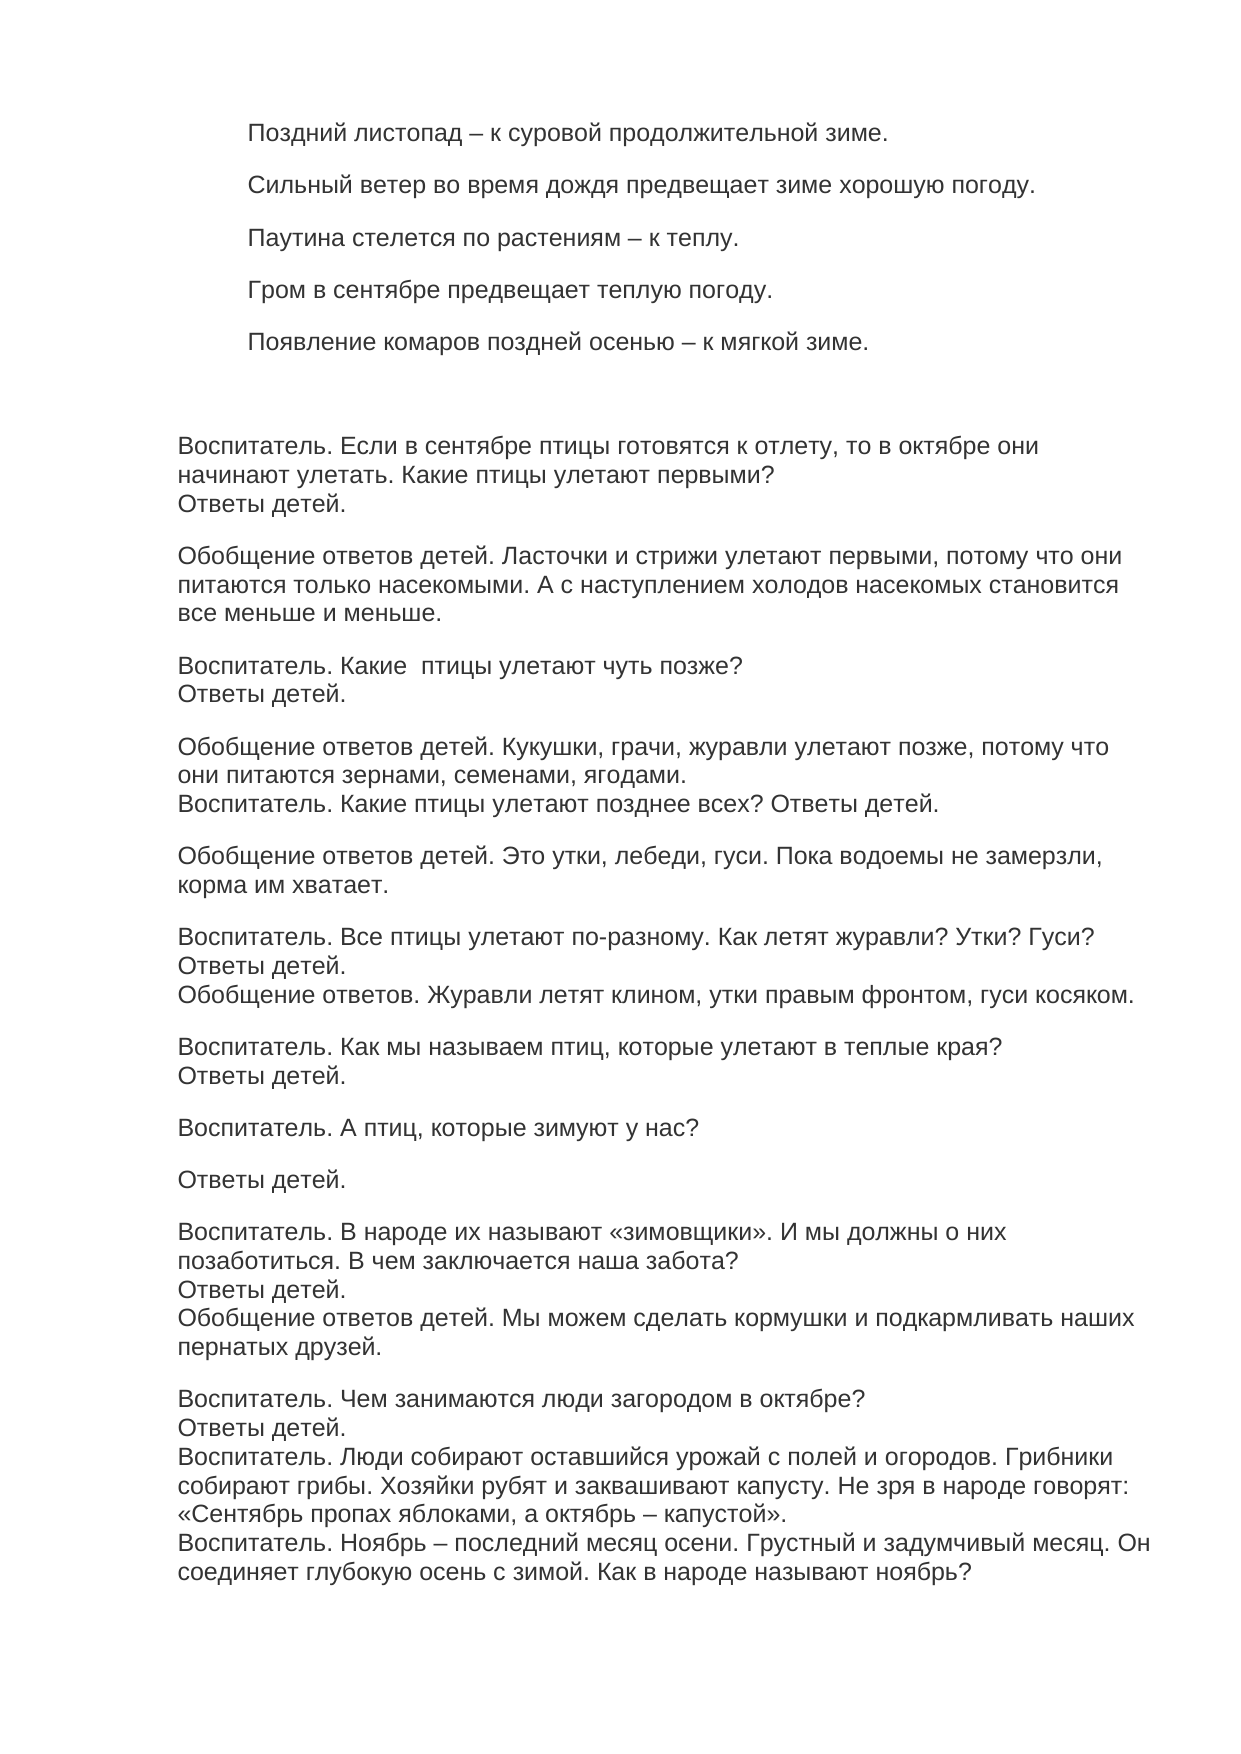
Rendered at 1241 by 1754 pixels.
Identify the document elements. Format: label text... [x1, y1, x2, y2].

text Обобщение ответов детей. Кукушки, грачи, журавли улетают позже, потому что они питаются зернами, семенами, ягодами. Воспитатель. Какие птицы улетают позднее всех? Ответы детей. [177, 732, 1152, 818]
text Воспитатель. Как мы называем птиц, которые улетают в теплые края? Ответы детей. [177, 1032, 1152, 1089]
text Воспитатель. Все птицы улетают по-разному. Как летят журавли? Утки? Гуси? Ответы детей. Обобщение ответов. Журавли летят клином, утки правым фронтом, гуси косяком. [177, 922, 1152, 1008]
text Поздний листопад – к суровой продолжительной зиме. [247, 118, 1152, 147]
text Воспитатель. Какие птицы улетают чуть позже? Ответы детей. [177, 651, 1152, 708]
text Воспитатель. Если в сентябре птицы готовятся к отлету, то в октябре они начинают улетать. Какие птицы улетают первыми? Ответы детей. [177, 431, 1152, 517]
text Ответы детей. [177, 1165, 1152, 1194]
text Обобщение ответов детей. Ласточки и стрижи улетают первыми, потому что они питаются только насекомыми. А с наступлением холодов насекомых становится все меньше и меньше. [177, 541, 1152, 627]
text Воспитатель. А птиц, которые зимуют у нас? [177, 1113, 1152, 1142]
text Обобщение ответов детей. Это утки, лебеди, гуси. Пока водоемы не замерзли, корма им хватает. [177, 841, 1152, 899]
text Появление комаров поздней осенью – к мягкой зиме. [247, 327, 1152, 356]
text Паутина стелется по растениям – к теплу. [247, 222, 1152, 251]
text Сильный ветер во время дождя предвещает зиме хорошую погоду. [247, 170, 1152, 199]
text Воспитатель. В народе их называют «зимовщики». И мы должны о них позаботиться. В чем заключается наша забота? Ответы детей. Обобщение ответов детей. Мы можем сделать кормушки и подкармливать наших пернатых друзей. [177, 1217, 1152, 1361]
text Гром в сентябре предвещает теплую погоду. [247, 275, 1152, 303]
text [177, 1384, 1152, 1586]
